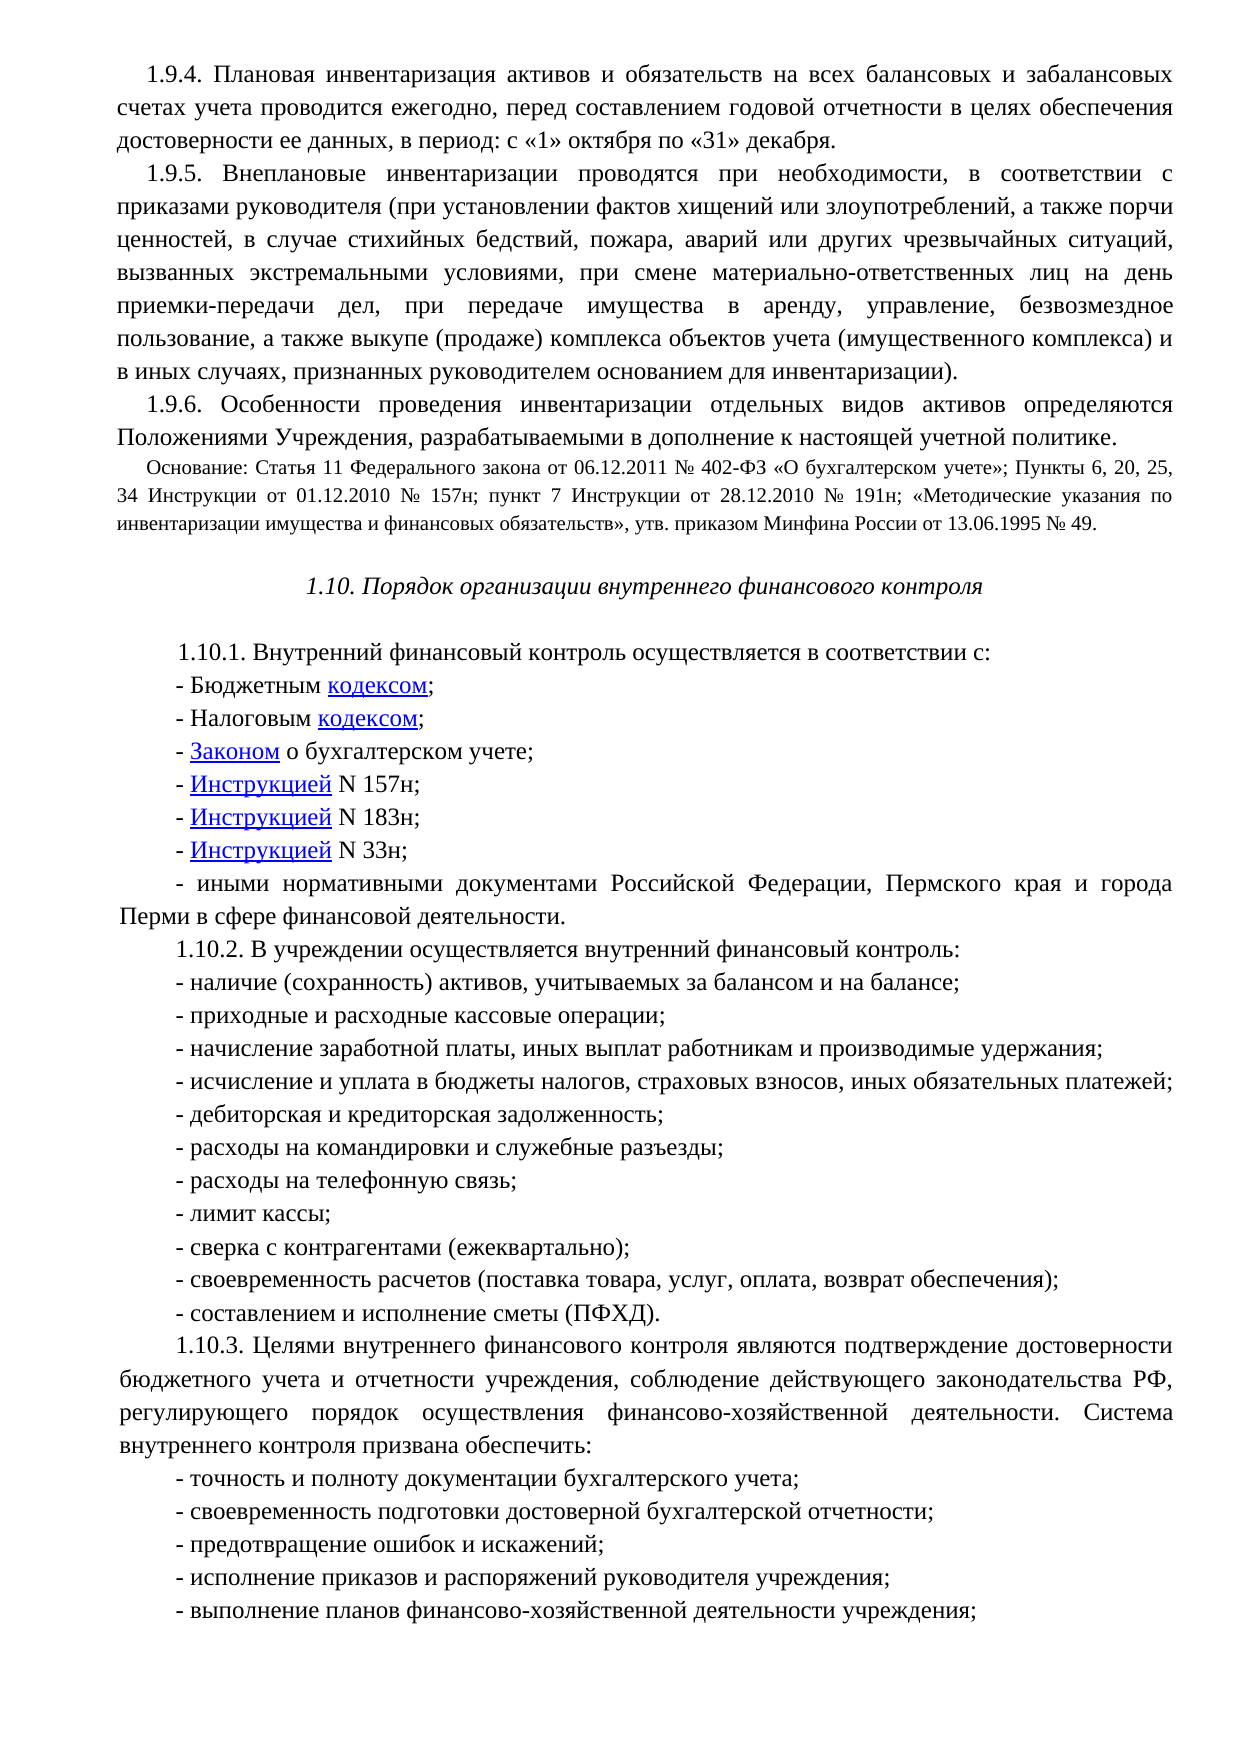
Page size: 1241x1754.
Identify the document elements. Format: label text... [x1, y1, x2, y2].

text - Законом о бухгалтерском учете; [119, 736, 1174, 765]
text 1.10.2. В учреждении осуществляется внутренний финансовый контроль: [119, 934, 1174, 963]
text - точность и полноту документации бухгалтерского учета; [119, 1463, 1174, 1491]
text - исчисление и уплата в бюджеты налогов, страховых взносов, иных обязательных платежей; [119, 1066, 1174, 1095]
text - Бюджетным кодексом; [119, 670, 1174, 699]
text - наличие (сохранность) активов, учитываемых за балансом и на балансе; [119, 967, 1174, 996]
text - сверка с контрагентами (ежеквартально); [119, 1232, 1174, 1260]
text - своевременность подготовки достоверной бухгалтерской отчетности; [119, 1496, 1174, 1524]
text - Инструкцией N 157н; [119, 769, 1174, 798]
text 1.10.3. Целями внутреннего финансового контроля являются подтверждение достоверности бюджетного учета и отчетности учреждения, соблюдение действующего законодательства РФ, регулирующего порядок осуществления финансово-хозяйственной деятельности. Система внутреннего контроля призвана обеспечить: [119, 1331, 1174, 1458]
text - иными нормативными документами Российской Федерации, Пермского края и города Перми в сфере финансовой деятельности. [119, 868, 1174, 930]
text - предотвращение ошибок и искажений; [119, 1529, 1174, 1557]
text - Инструкцией N 183н; [119, 802, 1174, 831]
text 1.9.5. Внеплановые инвентаризации проводятся при необходимости, в соответствии с приказами руководителя (при установлении фактов хищений или злоупотреблений, а также порчи ценностей, в случае стихийных бедствий, пожара, аварий или других чрезвычайных ситуаций, вызванных экстремальными условиями, при смене материально-ответственных лиц на день приемки-передачи дел, при передаче имущества в аренду, управление, безвозмездное пользование, а также выкупе (продаже) комплекса объектов учета (имущественного комплекса) и в иных случаях, признанных руководителем основанием для инвентаризации). [117, 158, 1174, 385]
text - начисление заработной платы, иных выплат работникам и производимые удержания; [119, 1033, 1174, 1062]
text - дебиторская и кредиторская задолженность; [119, 1099, 1174, 1128]
text 1.9.4. Плановая инвентаризация активов и обязательств на всех балансовых и забалансовых счетах учета проводится ежегодно, перед составлением годовой отчетности в целях обеспечения достоверности ее данных, в период: с «1» октября по «31» декабря. [117, 59, 1174, 154]
text - приходные и расходные кассовые операции; [119, 1000, 1174, 1029]
text - своевременность расчетов (поставка товара, услуг, оплата, возврат обеспечения); [119, 1264, 1174, 1293]
text - Инструкцией N 33н; [119, 835, 1174, 864]
text Основание: Статья 11 Федерального закона от 06.12.2011 № 402-ФЗ «О бухгалтерском учете»; Пункты 6, 20, 25, 34 Инструкции от 01.12.2010 № 157н; пункт 7 Инструкции от 28.12.2010 № 191н; «Методические указания по инвентаризации имущества и финансовых обязательств», утв. приказом Минфина России от 13.06.1995 № 49. [117, 455, 1174, 534]
text - выполнение планов финансово-хозяйственной деятельности учреждения; [119, 1595, 1174, 1623]
text - исполнение приказов и распоряжений руководителя учреждения; [119, 1562, 1174, 1591]
text 1.10.1. Внутренний финансовый контроль осуществляется в соответствии с: [118, 637, 1174, 666]
text - расходы на телефонную связь; [119, 1166, 1174, 1194]
text - Налоговым кодексом; [119, 703, 1174, 732]
subtitle 1.10. Порядок организации внутреннего финансового контроля [171, 571, 1120, 600]
text - составлением и исполнение сметы (ПФХД). [119, 1298, 1174, 1326]
text - лимит кассы; [119, 1198, 1174, 1227]
text 1.9.6. Особенности проведения инвентаризации отдельных видов активов определяются Положениями Учреждения, разрабатываемыми в дополнение к настоящей учетной политике. [117, 389, 1174, 451]
text - расходы на командировки и служебные разъезды; [119, 1132, 1174, 1161]
